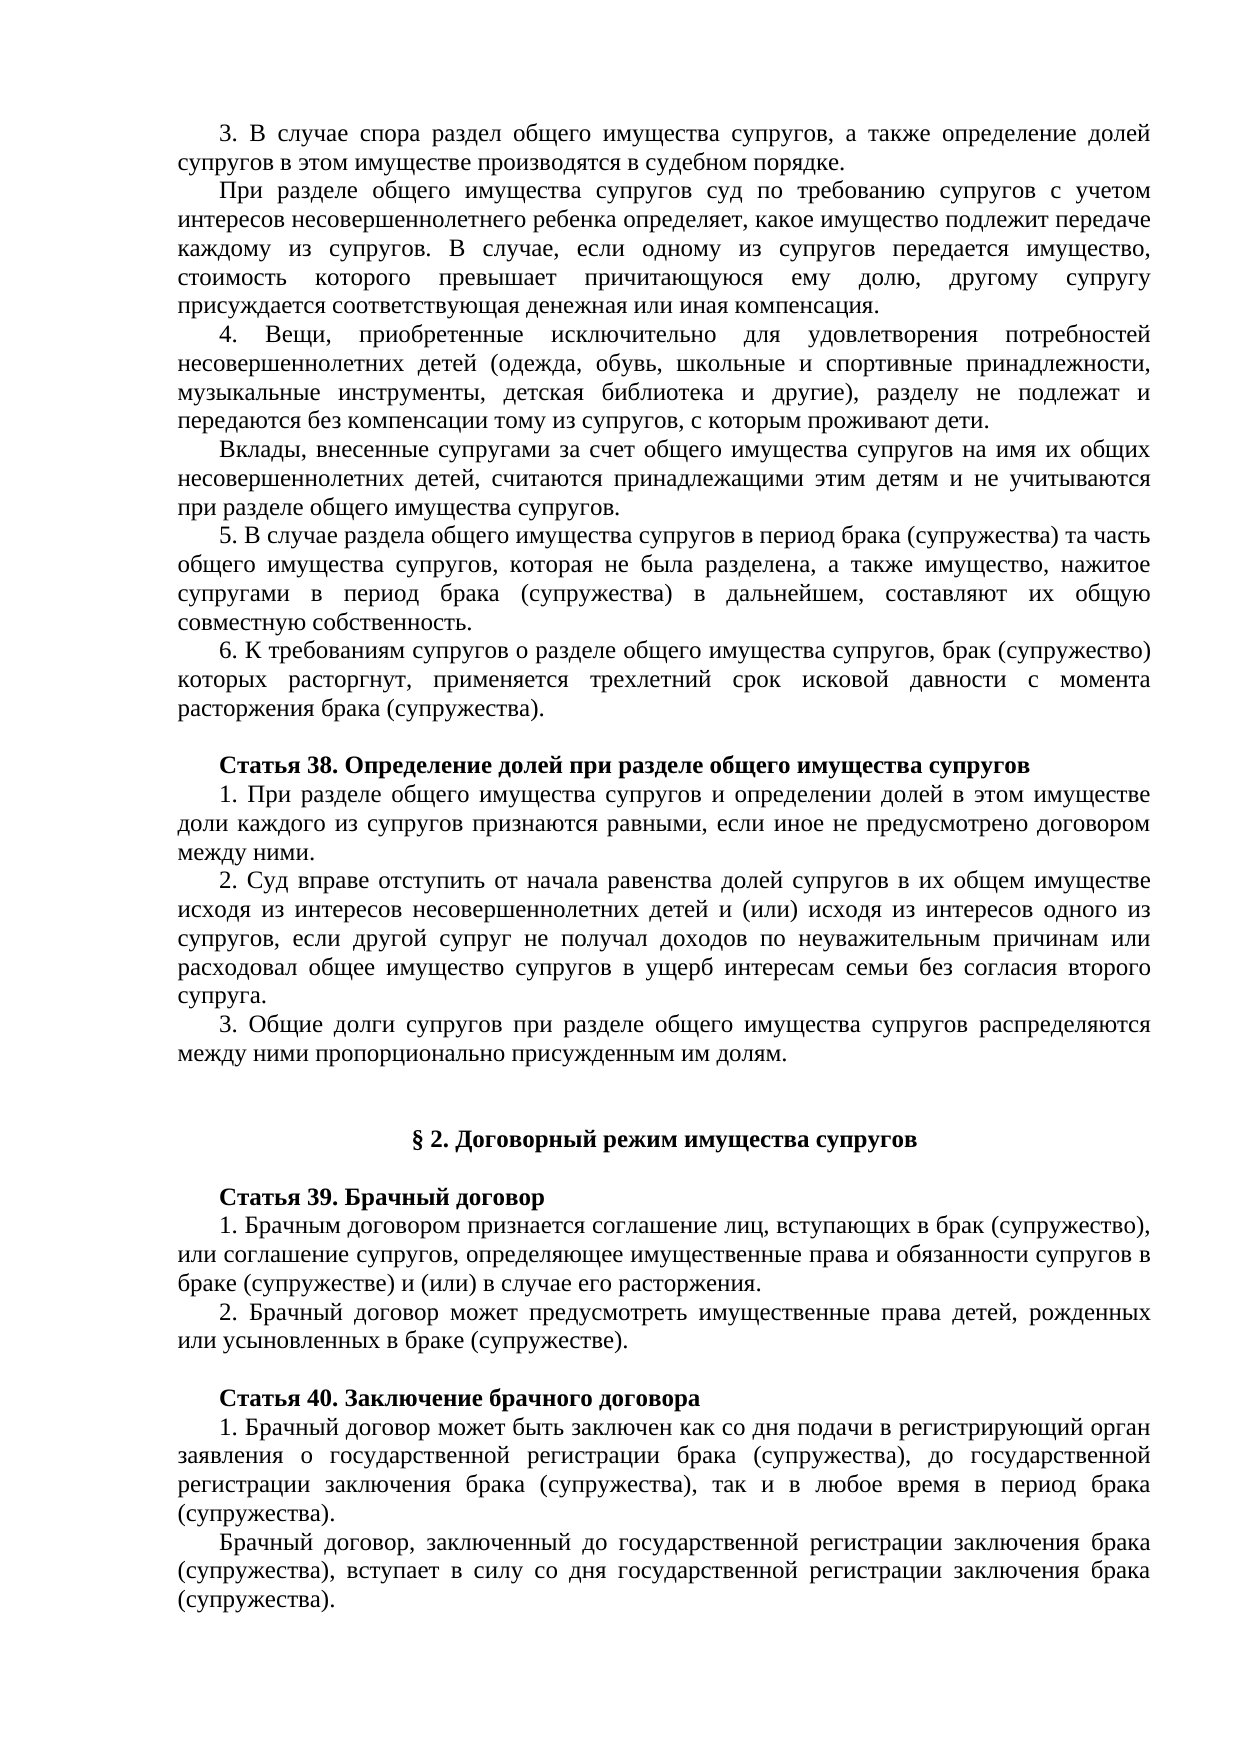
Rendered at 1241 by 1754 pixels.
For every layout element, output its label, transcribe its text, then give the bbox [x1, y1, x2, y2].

text 5. В случае раздела общего имущества супругов в период брака (супружества) та часть общего имущества супругов, которая не была разделена, а также имущество, нажитое супругами в период брака (супружества) в дальнейшем, составляют их общую совместную собственность. [177, 521, 1152, 636]
text Статья 40. Заключение брачного договора [219, 1383, 1152, 1412]
text 2. Суд вправе отступить от начала равенства долей супругов в их общем имуществе исходя из интересов несовершеннолетних детей и (или) исходя из интересов одного из супругов, если другой супруг не получал доходов по неуважительным причинам или расходовал общее имущество супругов в ущерб интересам семьи без согласия второго супруга. [177, 866, 1152, 1009]
text Статья 39. Брачный договор [219, 1182, 1152, 1211]
text Вклады, внесенные супругами за счет общего имущества супругов на имя их общих несовершеннолетних детей, считаются принадлежащими этим детям и не учитываются при разделе общего имущества супругов. [177, 434, 1152, 521]
text 1. Брачный договор может быть заключен как со дня подачи в регистрирующий орган заявления о государственной регистрации брака (супружества), до государственной регистрации заключения брака (супружества), так и в любое время в период брака (супружества). [177, 1412, 1152, 1527]
text 1. Брачным договором признается соглашение лиц, вступающих в брак (супружество), или соглашение супругов, определяющее имущественные права и обязанности супругов в браке (супружестве) и (или) в случае его расторжения. [177, 1211, 1152, 1297]
text § 2. Договорный режим имущества супругов [177, 1124, 1152, 1153]
text Статья 38. Определение долей при разделе общего имущества супругов [219, 751, 1152, 779]
text При разделе общего имущества супругов суд по требованию супругов с учетом интересов несовершеннолетнего ребенка определяет, какое имущество подлежит передаче каждому из супругов. В случае, если одному из супругов передается имущество, стоимость которого превышает причитающуюся ему долю, другому супругу присуждается соответствующая денежная или иная компенсация. [177, 176, 1152, 319]
text 3. Общие долги супругов при разделе общего имущества супругов распределяются между ними пропорционально присужденным им долям. [177, 1009, 1152, 1067]
text Брачный договор, заключенный до государственной регистрации заключения брака (супружества), вступает в силу со дня государственной регистрации заключения брака (супружества). [177, 1527, 1152, 1613]
text 2. Брачный договор может предусмотреть имущественные права детей, рожденных или усыновленных в браке (супружестве). [177, 1297, 1152, 1354]
text 6. К требованиям супругов о разделе общего имущества супругов, брак (супружество) которых расторгнут, применяется трехлетний срок исковой давности с момента расторжения брака (супружества). [177, 636, 1152, 722]
text 4. Вещи, приобретенные исключительно для удовлетворения потребностей несовершеннолетних детей (одежда, обувь, школьные и спортивные принадлежности, музыкальные инструменты, детская библиотека и другие), разделу не подлежат и передаются без компенсации тому из супругов, с которым проживают дети. [177, 319, 1152, 434]
text 3. В случае спора раздел общего имущества супругов, а также определение долей супругов в этом имуществе производятся в судебном порядке. [177, 118, 1152, 176]
text 1. При разделе общего имущества супругов и определении долей в этом имуществе доли каждого из супругов признаются равными, если иное не предусмотрено договором между ними. [177, 779, 1152, 866]
